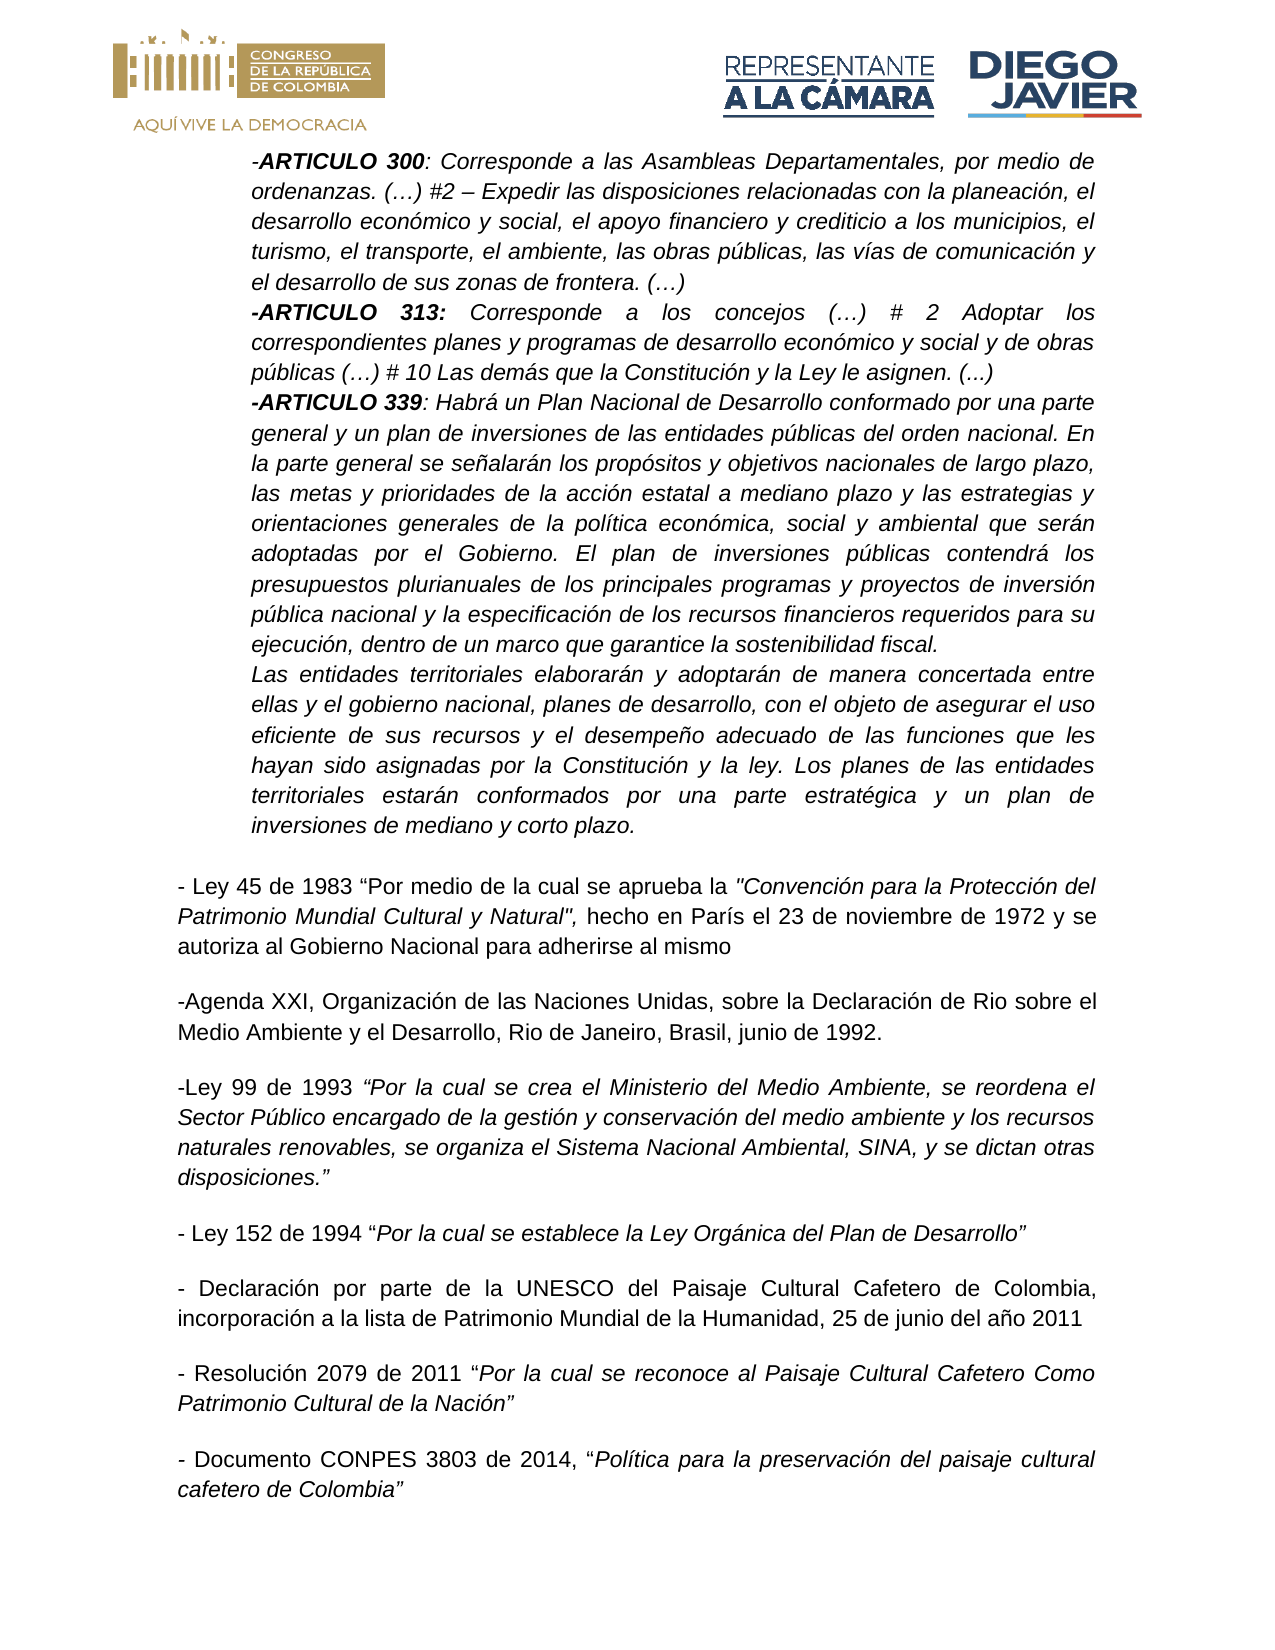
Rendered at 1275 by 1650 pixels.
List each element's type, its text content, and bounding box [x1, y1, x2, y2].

text Las entidades territoriales elaborarán y adoptarán de manera concertada entre ellas y el gobierno nacional, planes de desarrollo, con el objeto de asegurar el uso eficiente de sus recursos y el desempeño adecuado de las funciones que les hayan sido asignadas por la Constitución y la ley. Los planes de las entidades territoriales estarán conformados por una parte estratégica y un plan de inversiones de mediano y corto plazo. [251, 661, 1098, 838]
text -ARTICULO 339: Habrá un Plan Nacional de Desarrollo conformado por una parte general y un plan de inversiones de las entidades públicas del orden nacional. En la parte general se señalarán los propósitos y objetivos nacionales de largo plazo, las metas y prioridades de la acción estatal a mediano plazo y las estrategias y orientaciones generales de la política económica, social y ambiental que serán adoptadas por el Gobierno. El plan de inversiones públicas contendrá los presupuestos plurianuales de los principales programas y proyectos de inversión pública nacional y la especificación de los recursos financieros requeridos para su ejecución, dentro de un marco que garantice la sostenibilidad fiscal. [251, 389, 1098, 657]
text - Declaración por parte de la UNESCO del Paisaje Cultural Cafetero de Colombia, incorporación a la lista de Patrimonio Mundial de la Humanidad, 25 de junio del año 2011 [177, 1275, 1098, 1331]
text - Ley 45 de 1983 “Por medio de la cual se aprueba la "Convención para la Protección del Patrimonio Mundial Cultural y Natural", hecho en París el 23 de noviembre de 1972 y se autoriza al Gobierno Nacional para adherirse al mismo [177, 929, 1098, 959]
text -ARTICULO 300: Corresponde a las Asambleas Departamentales, por medio de ordenanzas. (…) #2 – Expedir las disposiciones relacionadas con la planeación, el desarrollo económico y social, el apoyo financiero y crediticio a los municipios, el turismo, el transporte, el ambiente, las obras públicas, las vías de comunicación y el desarrollo de sus zonas de frontera. (…) [251, 148, 1098, 295]
text -ARTICULO 313: Corresponde a los concejos (…) # 2 Adoptar los correspondientes planes y programas de desarrollo económico y social y de obras públicas (…) # 10 Las demás que la Constitución y la Ley le asignen. (...) [251, 299, 1098, 385]
text -Agenda XXI, Organización de las Naciones Unidas, sobre la Declaración de Rio sobre el Medio Ambiente y el Desarrollo, Rio de Janeiro, Brasil, junio de 1992. [177, 1014, 1098, 1045]
text - Resolución 2079 de 2011 “Por la cual se reconoce al Paisaje Cultural Cafetero Como Patrimonio Cultural de la Nación” [177, 1360, 1098, 1417]
text - Ley 45 de 1983 “Por medio de la cual se aprueba la "Convención para la Protección del Patrimonio Mundial Cultural y Natural", hecho en París el 23 de noviembre de 1972 y se autoriza al Gobierno Nacional para adherirse al mismo [177, 873, 1098, 903]
text - Ley 152 de 1994 “Por la cual se establece la Ley Orgánica del Plan de Desarrollo” [177, 1219, 1098, 1246]
text -Ley 99 de 1993 “Por la cual se crea el Ministerio del Medio Ambiente, se reordena el Sector Público encargado de la gestión y conservación del medio ambiente y los recursos naturales renovables, se organiza el Sistema Nacional Ambiental, SINA, y se dictan otras disposiciones.” [177, 1074, 1098, 1191]
picture [111, 27, 385, 135]
text - Documento CONPES 3803 de 2014, “Política para la preservación del paisaje cultural cafetero de Colombia” [177, 1446, 1098, 1502]
picture [700, 22, 1161, 148]
